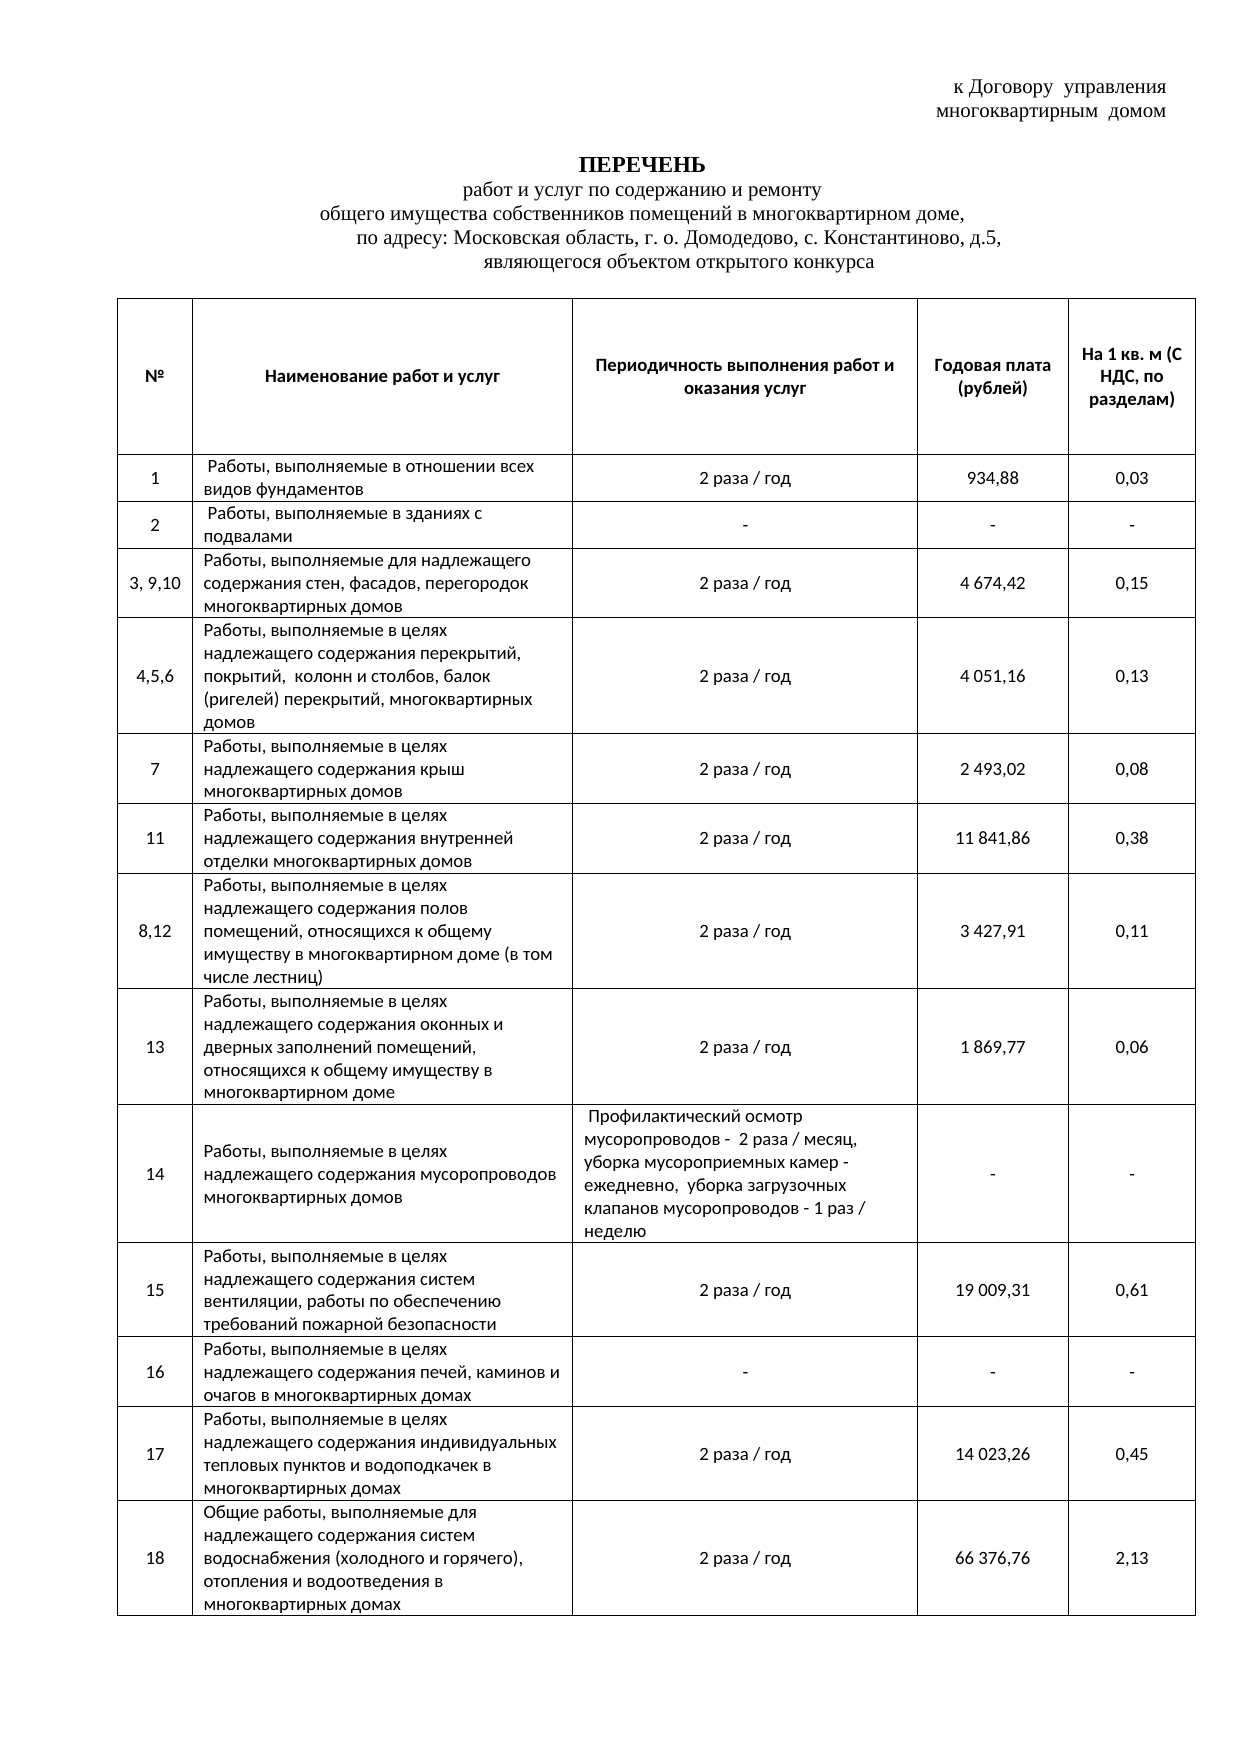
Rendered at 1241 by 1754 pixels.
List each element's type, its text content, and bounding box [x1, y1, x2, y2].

table_cell - [573, 1337, 917, 1406]
table_header Наименование работ и услуг [193, 299, 572, 454]
table_cell 2 раза / год [573, 1243, 917, 1336]
table_cell Профилактический осмотр мусоропроводов - 2 раза / месяц, уборка мусороприемных камер - ежедневно, уборка загрузочных клапанов мусоропроводов - 1 раз / неделю [573, 1105, 917, 1242]
table_cell 14 [118, 1105, 192, 1242]
table_cell 0,08 [1069, 734, 1195, 803]
table_cell 1 [118, 455, 192, 501]
table_cell 4 674,42 [918, 549, 1068, 617]
text работ и услуг по содержанию и ремонту [118, 177, 1166, 201]
table_cell 2 раза / год [573, 874, 917, 988]
table_cell 13 [118, 989, 192, 1104]
table_cell Работы, выполняемые в целях надлежащего содержания индивидуальных тепловых пунктов и водоподкачек в многоквартирных домах [193, 1407, 572, 1499]
table_cell 11 841,86 [918, 804, 1068, 872]
table_cell Работы, выполняемые в отношении всех видов фундаментов [193, 455, 572, 501]
table_cell 2 раза / год [573, 1407, 917, 1499]
table_cell 2,13 [1069, 1501, 1195, 1615]
table_cell Работы, выполняемые в целях надлежащего содержания полов помещений, относящихся к общему имуществу в многоквартирном доме (в том числе лестниц) [193, 874, 572, 988]
table_cell 934,88 [918, 455, 1068, 501]
table_cell - [918, 1105, 1068, 1242]
table_cell Работы, выполняемые для надлежащего содержания стен, фасадов, перегородок многоквартирных домов [193, 549, 572, 617]
table_cell Общие работы, выполняемые для надлежащего содержания систем водоснабжения (холодного и горячего), отопления и водоотведения в многоквартирных домах [193, 1501, 572, 1615]
table_cell 14 023,26 [918, 1407, 1068, 1499]
text ПЕРЕЧЕНЬ [118, 151, 1166, 177]
table_cell 2 раза / год [573, 989, 917, 1104]
table_cell 19 009,31 [918, 1243, 1068, 1336]
table_cell 17 [118, 1407, 192, 1499]
table_cell 1 869,77 [918, 989, 1068, 1104]
table_cell 66 376,76 [918, 1501, 1068, 1615]
table_cell 3, 9,10 [118, 549, 192, 617]
table_cell - [918, 1337, 1068, 1406]
table_cell - [1069, 1337, 1195, 1406]
table_cell 2 493,02 [918, 734, 1068, 803]
table_cell 2 раза / год [573, 618, 917, 733]
table_cell Работы, выполняемые в целях надлежащего содержания крыш многоквартирных домов [193, 734, 572, 803]
table_cell - [918, 502, 1068, 547]
table_cell 0,45 [1069, 1407, 1195, 1499]
table_cell 2 [118, 502, 192, 547]
table_cell 11 [118, 804, 192, 872]
table_cell Работы, выполняемые в целях надлежащего содержания систем вентиляции, работы по обеспечению требований пожарной безопасности [193, 1243, 572, 1336]
table_header На 1 кв. м (С НДС, по разделам) [1069, 299, 1195, 454]
table_cell Работы, выполняемые в целях надлежащего содержания оконных и дверных заполнений помещений, относящихся к общему имуществу в многоквартирном доме [193, 989, 572, 1104]
table_header Периодичность выполнения работ и оказания услуг [573, 299, 917, 454]
table_cell 2 раза / год [573, 455, 917, 501]
table_cell 2 раза / год [573, 549, 917, 617]
title общего имущества собственников помещений в многоквартирном доме, [118, 201, 1166, 225]
text по адресу: Московская область, г. о. Домодедово, с. Константиново, д.5, [118, 225, 1166, 249]
table_cell Работы, выполняемые в целях надлежащего содержания перекрытий, покрытий, колонн и столбов, балок (ригелей) перекрытий, многоквартирных домов [193, 618, 572, 733]
table_cell 16 [118, 1337, 192, 1406]
text являющегося объектом открытого конкурса [118, 249, 1166, 273]
table_cell Работы, выполняемые в зданиях с подвалами [193, 502, 572, 547]
text к Договору управления [118, 74, 1166, 98]
table_cell 0,03 [1069, 455, 1195, 501]
table_cell 2 раза / год [573, 1501, 917, 1615]
table_cell 0,38 [1069, 804, 1195, 872]
table_cell - [1069, 502, 1195, 547]
table_header № [118, 299, 192, 454]
table_cell 2 раза / год [573, 804, 917, 872]
table_cell Работы, выполняемые в целях надлежащего содержания мусоропроводов многоквартирных домов [193, 1105, 572, 1242]
table_cell 0,15 [1069, 549, 1195, 617]
text многоквартирным домом [118, 98, 1166, 122]
table_cell 0,13 [1069, 618, 1195, 733]
table_cell 15 [118, 1243, 192, 1336]
table_cell 8,12 [118, 874, 192, 988]
table_cell 0,61 [1069, 1243, 1195, 1336]
table_cell - [573, 502, 917, 547]
table_cell 3 427,91 [918, 874, 1068, 988]
table_cell 0,06 [1069, 989, 1195, 1104]
table_cell 7 [118, 734, 192, 803]
table_header Годовая плата (рублей) [918, 299, 1068, 454]
table_cell 2 раза / год [573, 734, 917, 803]
table_cell Работы, выполняемые в целях надлежащего содержания печей, каминов и очагов в многоквартирных домах [193, 1337, 572, 1406]
table_cell Работы, выполняемые в целях надлежащего содержания внутренней отделки многоквартирных домов [193, 804, 572, 872]
table_cell 4,5,6 [118, 618, 192, 733]
table_cell 4 051,16 [918, 618, 1068, 733]
table_cell 0,11 [1069, 874, 1195, 988]
table_cell - [1069, 1105, 1195, 1242]
table_cell 18 [118, 1501, 192, 1615]
